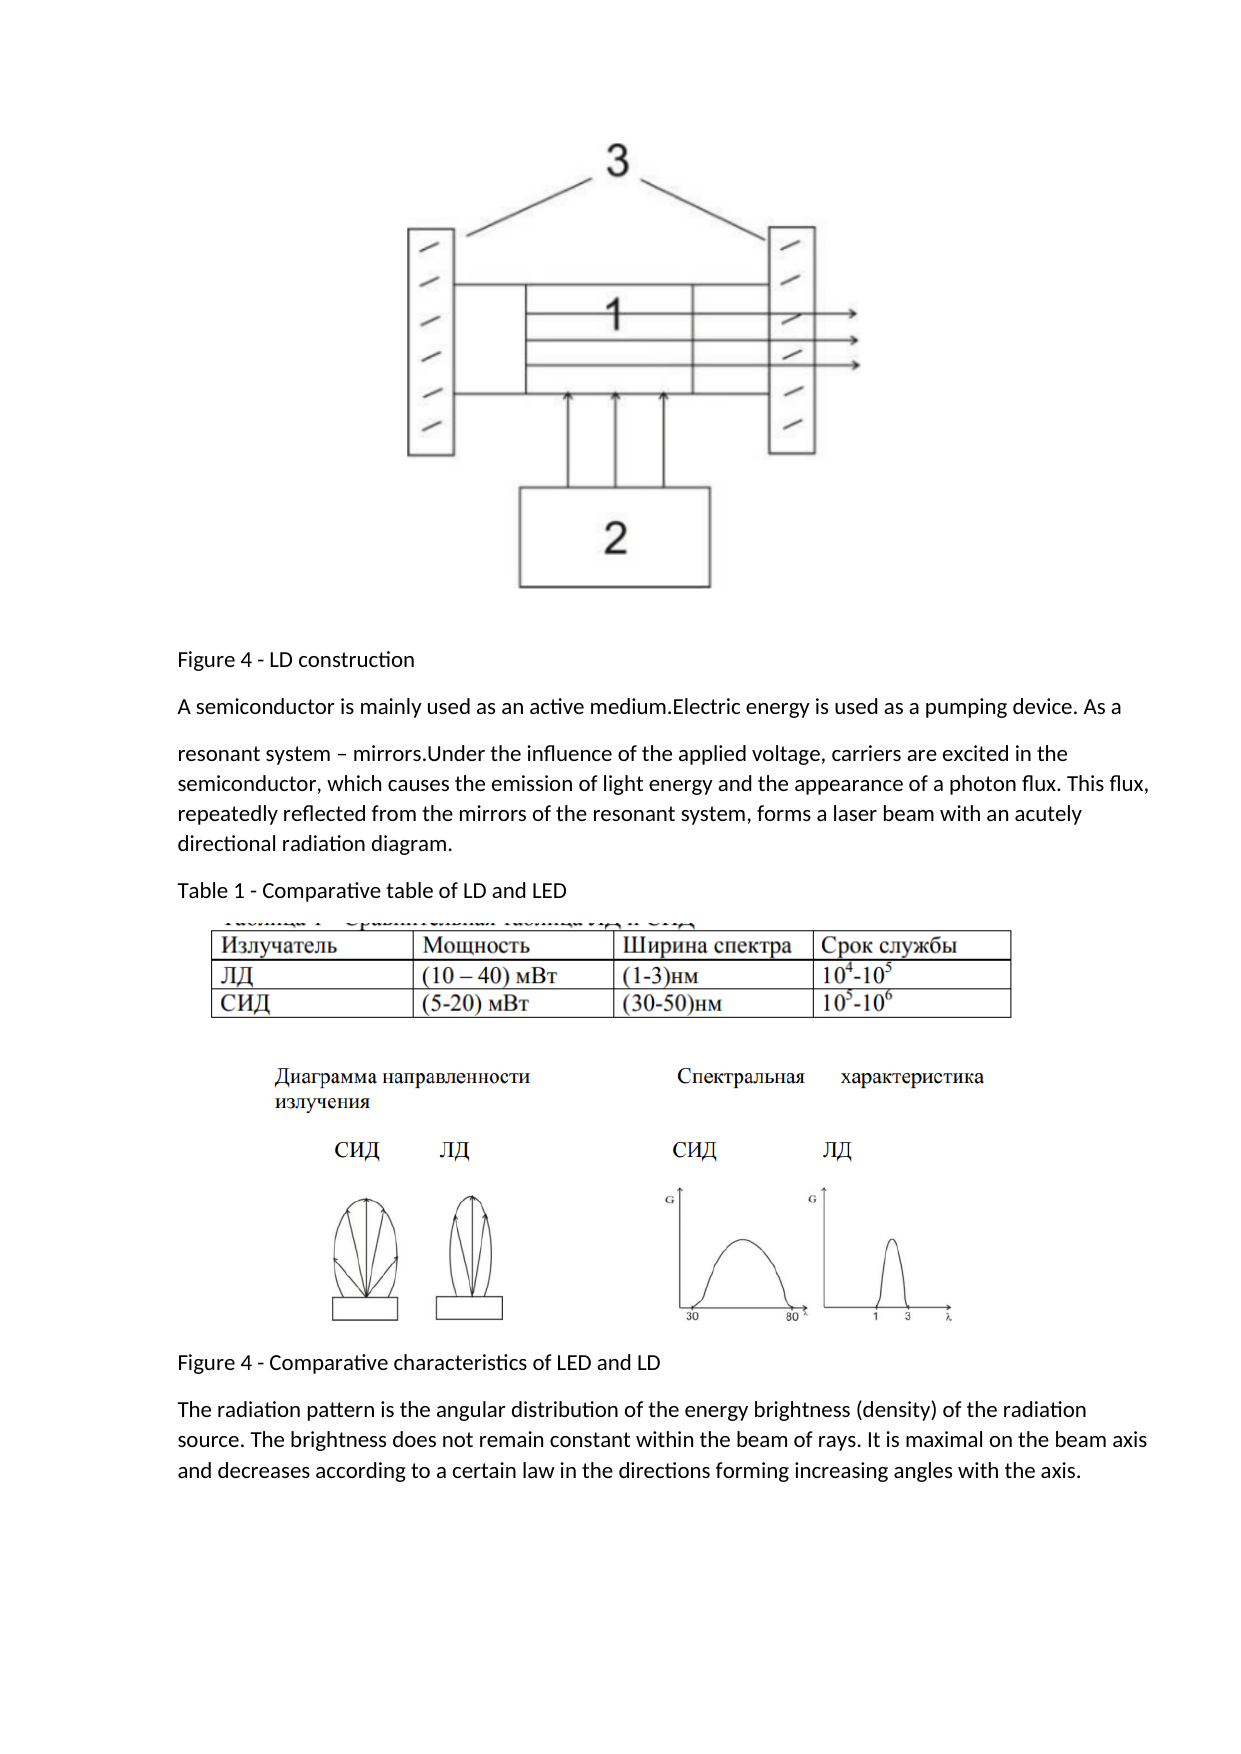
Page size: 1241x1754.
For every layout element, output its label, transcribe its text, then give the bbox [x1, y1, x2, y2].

text Figure 4 - LD construction [177, 645, 1152, 673]
text A semiconductor is mainly used as an active medium.Electric energy is used as a pumping device. As a [177, 692, 1152, 720]
picture [177, 923, 1045, 1038]
picture [177, 118, 1028, 627]
text Figure 4 - Comparative characteristics of LED and LD [177, 1348, 1152, 1376]
text The radiation pattern is the angular distribution of the energy brightness (density) of the radiation source. The brightness does not remain constant within the beam of rays. It is maximal on the beam axis and decreases according to a certain law in the directions forming increasing angles with the axis. [177, 1395, 1152, 1484]
text Table 1 - Comparative table of LD and LED [177, 876, 1152, 904]
picture [177, 1056, 1013, 1330]
text resonant system – mirrors.Under the influence of the applied voltage, carriers are excited in the semiconductor, which causes the emission of light energy and the appearance of a photon flux. This flux, repeatedly reflected from the mirrors of the resonant system, forms a laser beam with an acutely directional radiation diagram. [177, 739, 1152, 857]
